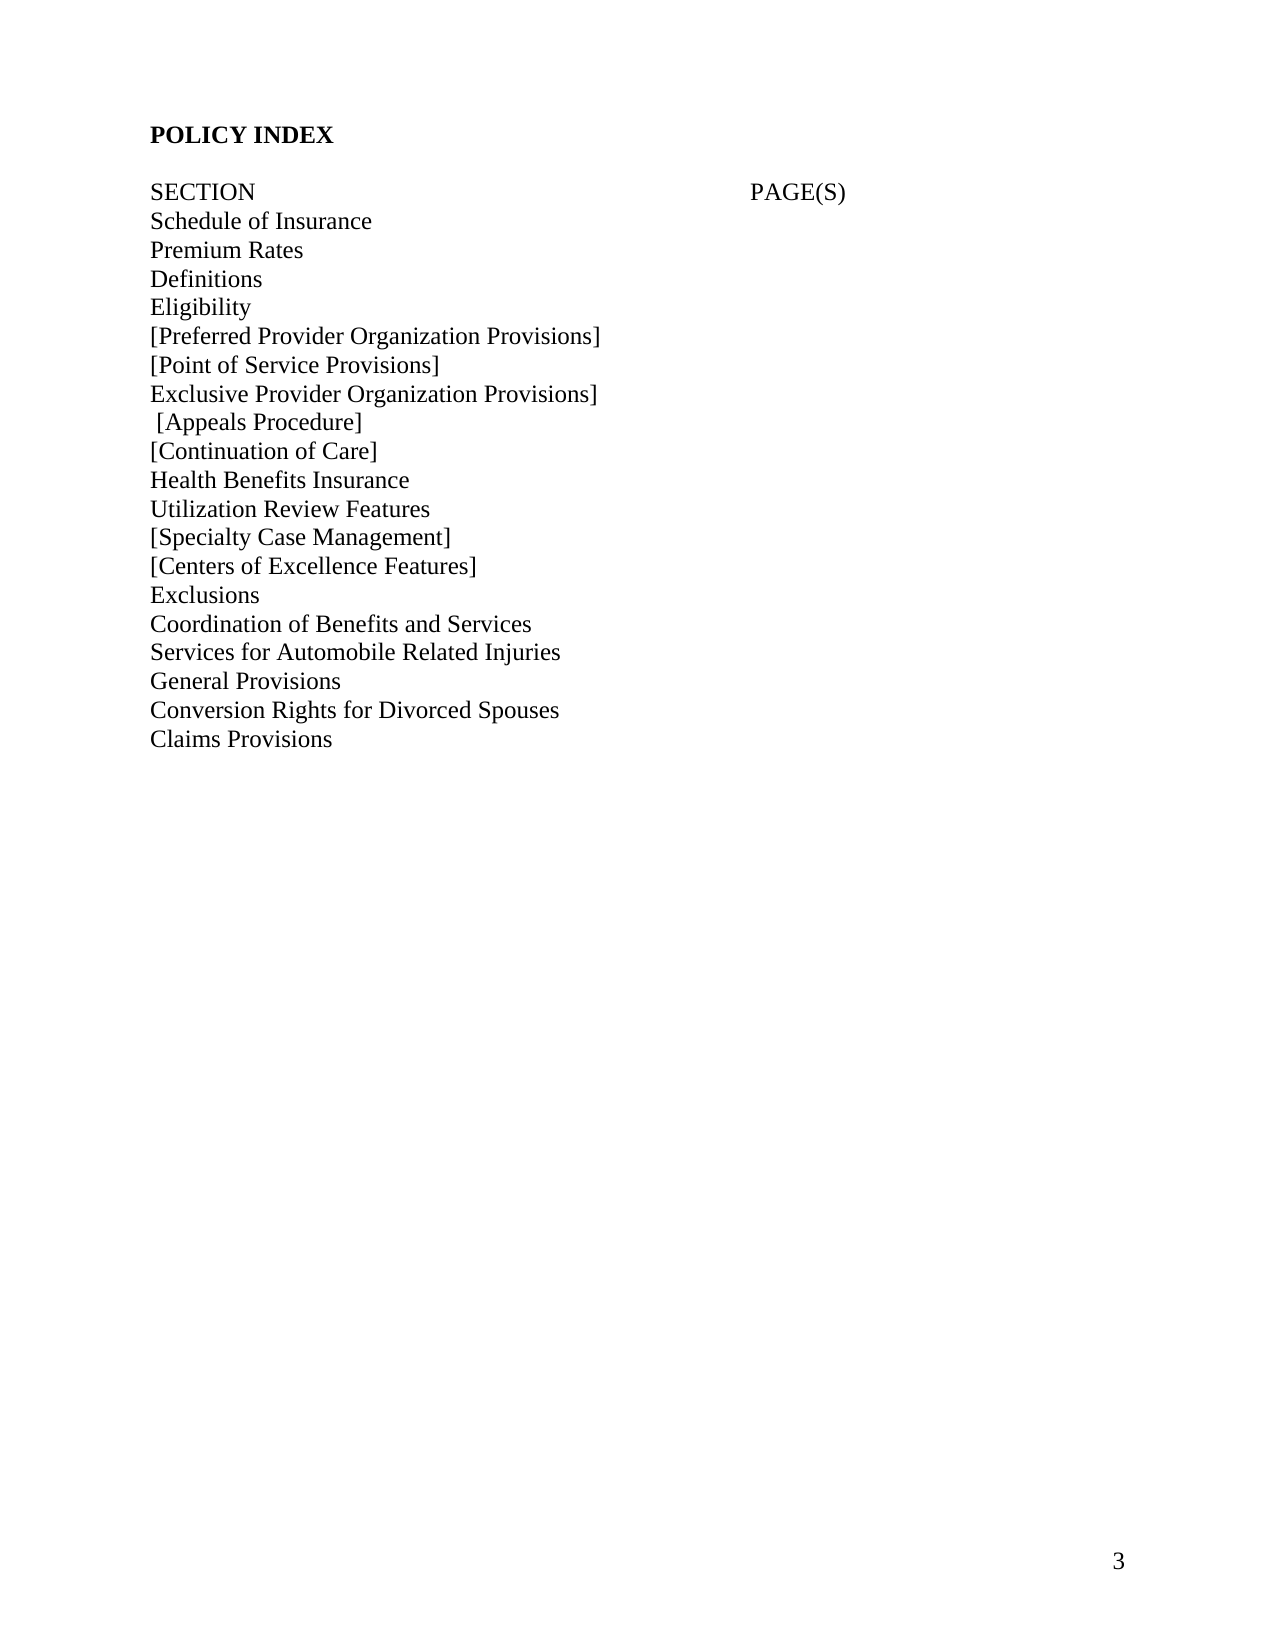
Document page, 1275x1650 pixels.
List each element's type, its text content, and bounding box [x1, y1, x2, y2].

text Claims Provisions [150, 724, 1125, 752]
text SECTION PAGE(S) [150, 177, 1125, 206]
text Exclusive Provider Organization Provisions] [150, 379, 1125, 407]
text [Specialty Case Management] [150, 522, 1125, 551]
text Services for Automobile Related Injuries [150, 637, 1125, 666]
text Utilization Review Features [150, 494, 1125, 522]
text Exclusions [150, 580, 1125, 609]
text Coordination of Benefits and Services [150, 609, 1125, 637]
text POLICY INDEX [150, 120, 1125, 149]
text Health Benefits Insurance [150, 465, 1125, 494]
text [Preferred Provider Organization Provisions] [150, 321, 1125, 350]
text Conversion Rights for Divorced Spouses [150, 695, 1125, 724]
text [Appeals Procedure] [150, 407, 1125, 436]
text Premium Rates [150, 235, 1125, 264]
text [Point of Service Provisions] [150, 350, 1125, 379]
text General Provisions [150, 666, 1125, 695]
text Schedule of Insurance [150, 206, 1125, 235]
text [Centers of Excellence Features] [150, 551, 1125, 580]
text Eligibility [150, 292, 1125, 321]
text [Continuation of Care] [150, 436, 1125, 465]
text Definitions [150, 264, 1125, 292]
